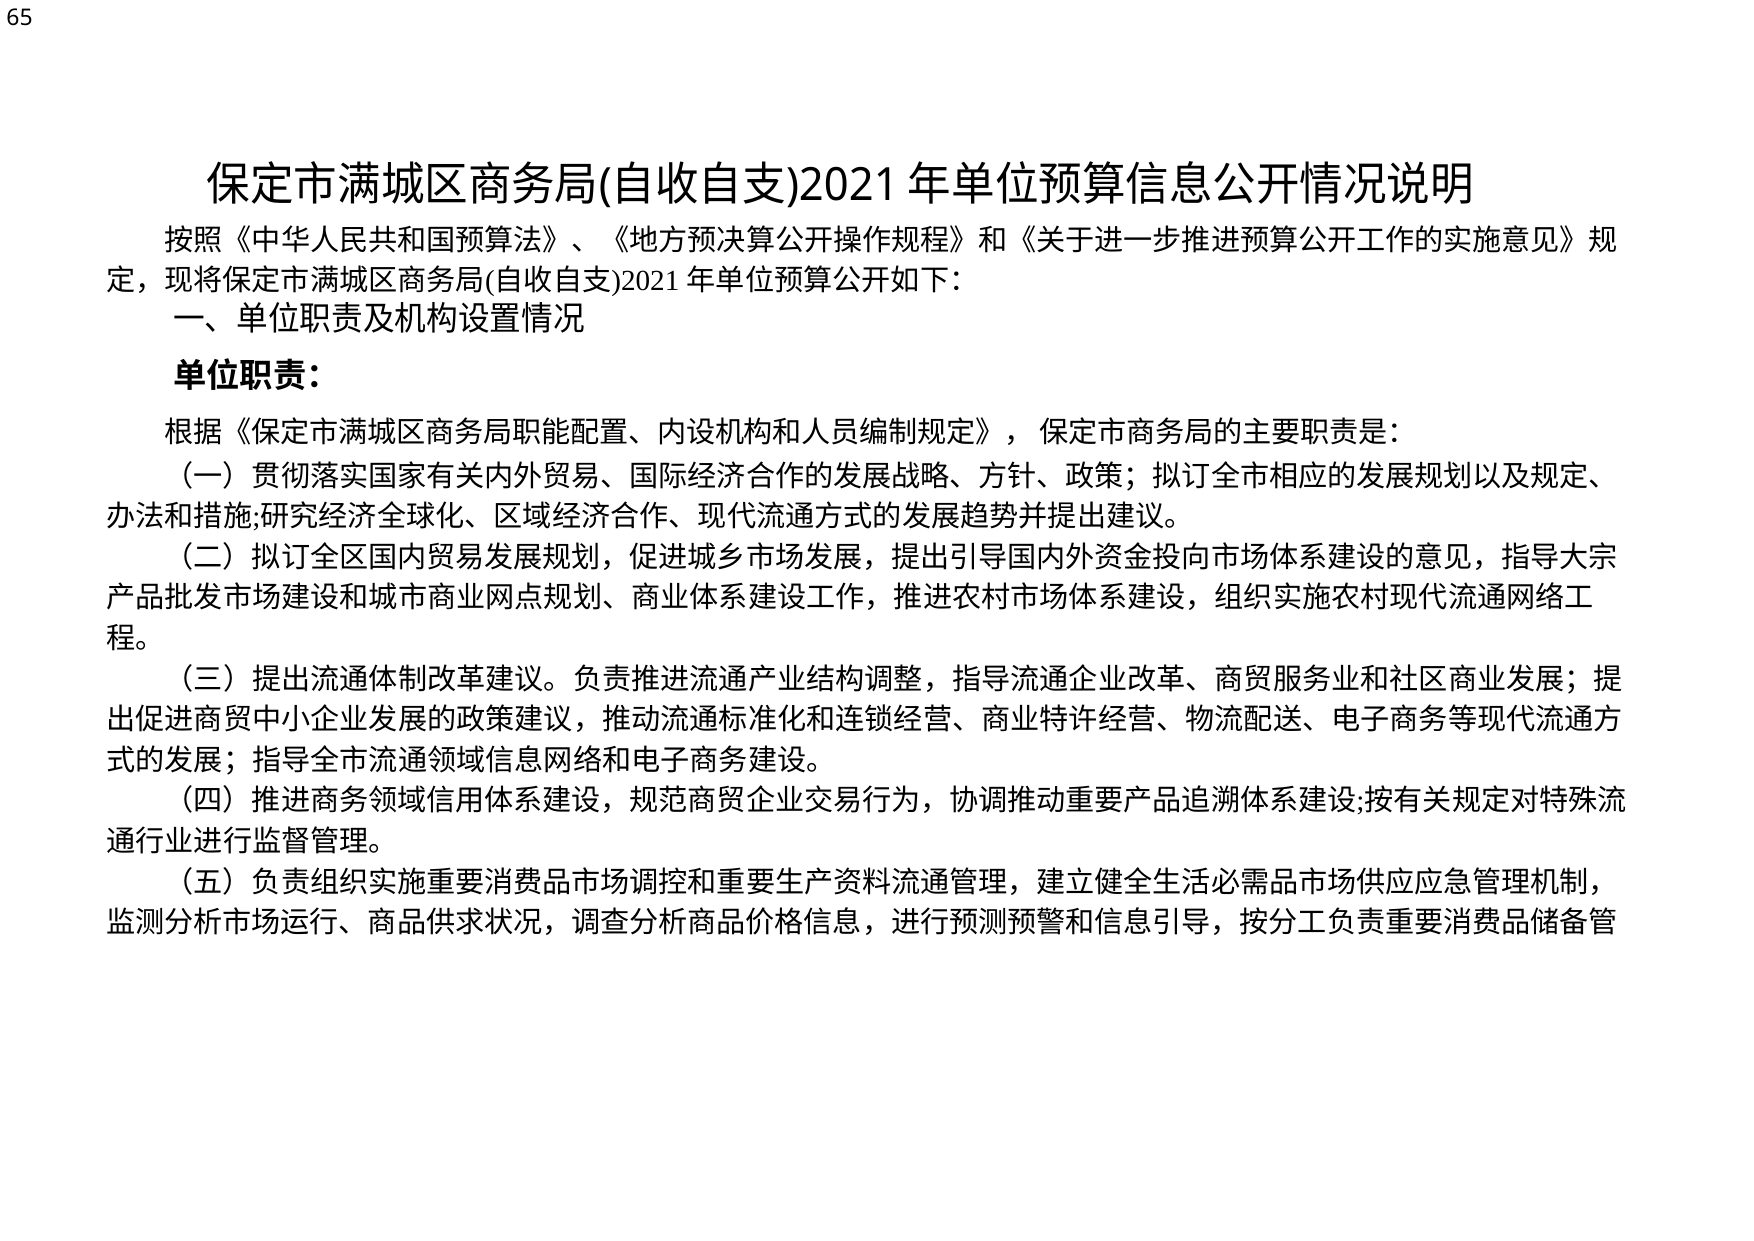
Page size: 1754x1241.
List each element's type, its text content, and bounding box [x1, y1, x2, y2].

text （五）负责组织实施重要消费品市场调控和重要生产资料流通管理，建立健全生活必需品市场供应应急管理机制， 监测分析市场运行、商品供求状况，调查分析商品价格信息，进行预测预警和信息引导，按分工负责重要消费品储备管 [106, 859, 1623, 941]
text （二）拟订全区国内贸易发展规划，促进城乡市场发展，提出引导国内外资金投向市场体系建设的意见，指导大宗产品批发市场建设和城市商业网点规划、商业体系建设工作，推进农村市场体系建设，组织实施农村现代流通网络工 程。 [106, 535, 1623, 657]
subtitle 一、单位职责及机构设置情况 [173, 299, 1725, 338]
text （四）推进商务领域信用体系建设，规范商贸企业交易行为，协调推动重要产品追溯体系建设;按有关规定对特殊流通行业进行监督管理。 [106, 778, 1631, 859]
text （一）贯彻落实国家有关内外贸易、国际经济合作的发展战略、方针、政策；拟订全市相应的发展规划以及规定、办法和措施;研究经济全球化、区域经济合作、现代流通方式的发展趋势并提出建议。 [106, 454, 1623, 535]
text 根据《保定市满城区商务局职能配置、内设机构和人员编制规定》， 保定市商务局的主要职责是： [164, 401, 1725, 453]
text （三）提出流通体制改革建议。负责推进流通产业结构调整，指导流通企业改革、商贸服务业和社区商业发展；提出促进商贸中小企业发展的政策建议，推动流通标准化和连锁经营、商业特许经营、物流配送、电子商务等现代流通方式的发展；指导全市流通领域信息网络和电子商务建设。 [106, 657, 1623, 778]
text 按照《中华人民共和国预算法》、《地方预决算公开操作规程》和《关于进一步推进预算公开工作的实施意见》规定，现将保定市满城区商务局(自收自支)2021 年单位预算公开如下： [106, 218, 1623, 299]
text 保定市满城区商务局(自收自支)2021年单位预算信息公开情况说明 [207, 134, 1725, 217]
subtitle 单位职责： [173, 338, 1725, 399]
